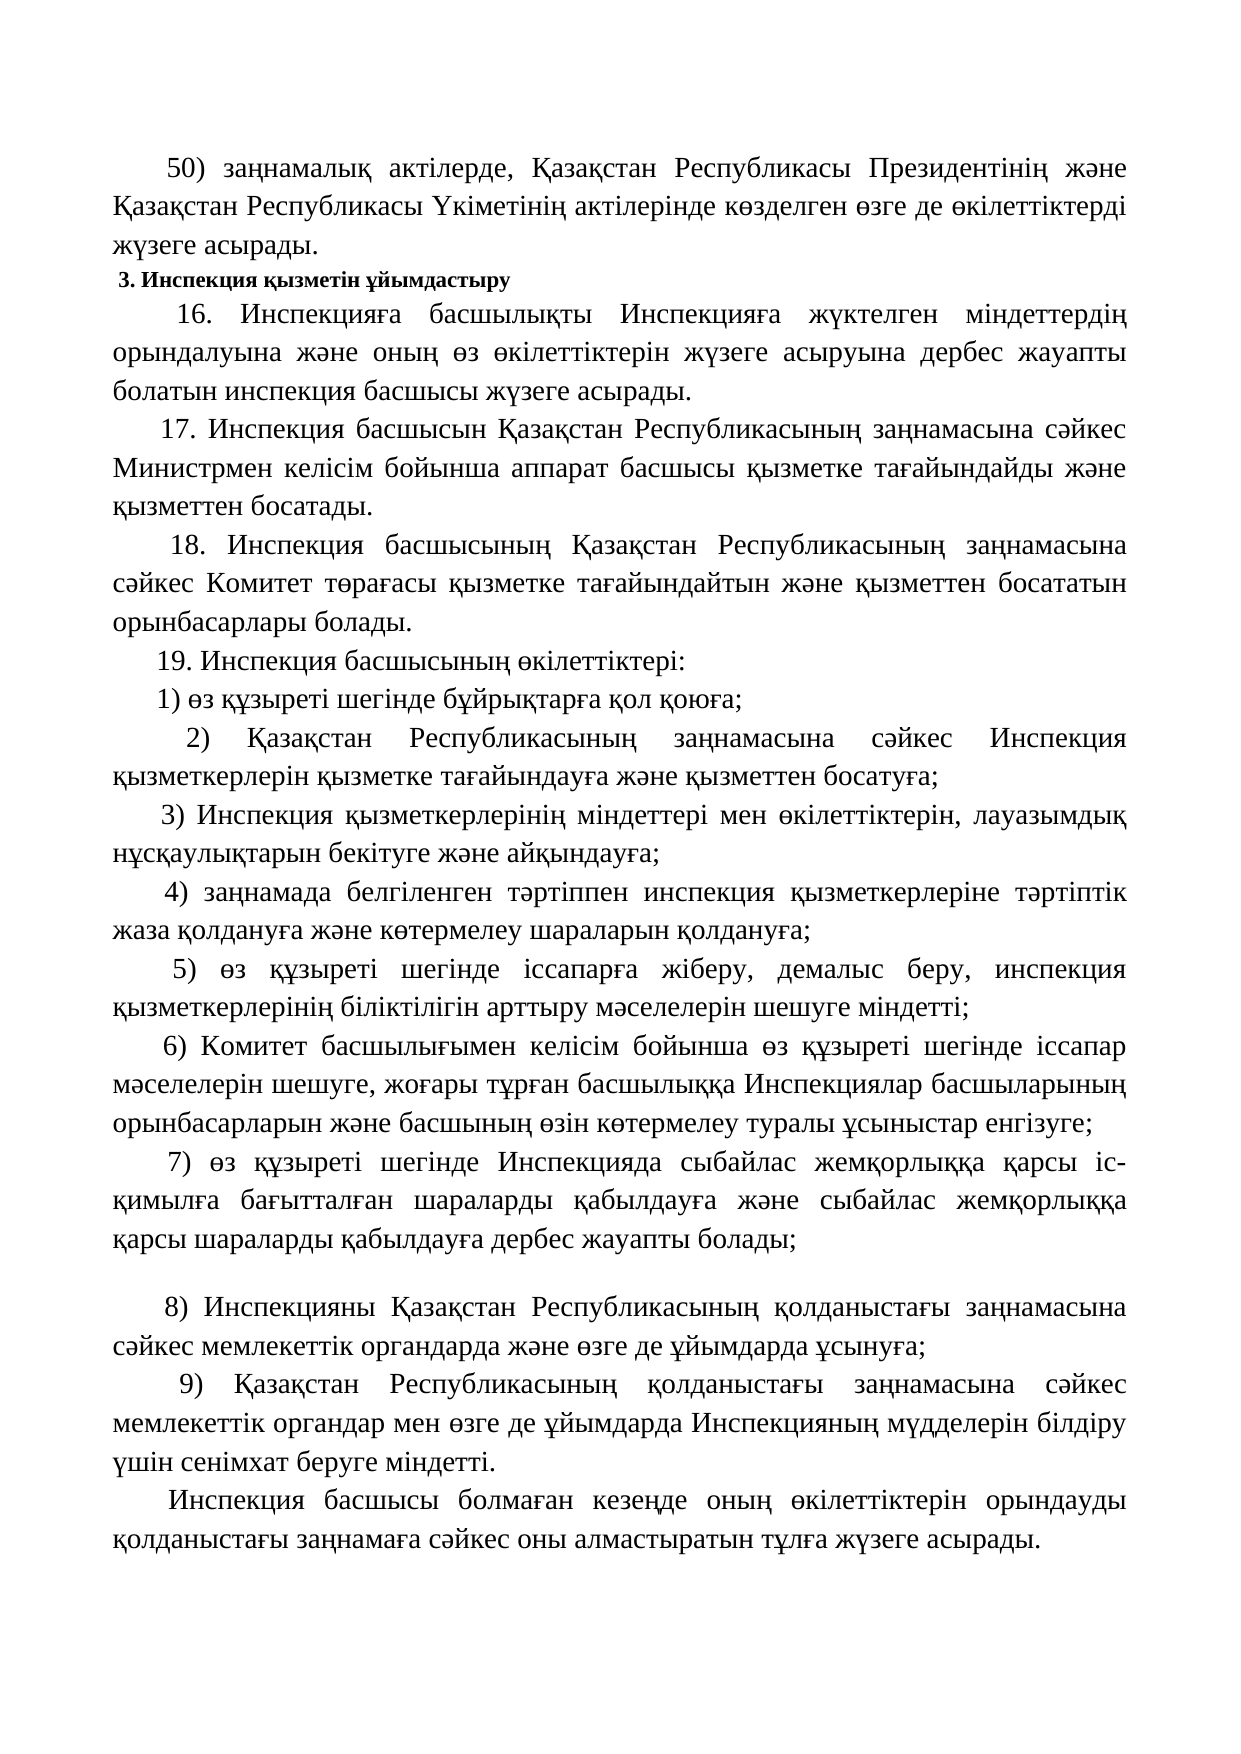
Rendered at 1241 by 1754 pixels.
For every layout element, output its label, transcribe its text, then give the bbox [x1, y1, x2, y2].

text Инспекция басшысы болмаған кезеңде оның өкілеттіктерін орындауды қолданыстағы заңнамаға сәйкес оны алмастыратын тұлға жүзеге асырады. [112, 1482, 1128, 1554]
text 4) заңнамада белгіленген тәртіппен инспекция қызметкерлеріне тәртіптік жаза қолдануға және көтермелеу шараларын қолдануға; [112, 874, 1128, 946]
text 16. Инспекцияға басшылықты Инспекцияға жүктелген міндеттердің орындалуына және оның өз өкілеттіктерін жүзеге асыруына дербес жауапты болатын инспекция басшысы жүзеге асырады. [112, 296, 1128, 406]
text 8) Инспекцияны Қазақстан Республикасының қолданыстағы заңнамасына сәйкес мемлекеттік органдарда және өзге де ұйымдарда ұсынуға; [112, 1289, 1128, 1362]
text 9) Қазақстан Республикасының қолданыстағы заңнамасына сәйкес мемлекеттік органдар мен өзге де ұйымдарда Инспекцияның мүдделерін білдіру үшін сенімхат беруге міндетті. [112, 1367, 1128, 1477]
text 2) Қазақстан Республикасының заңнамасына сәйкес Инспекция қызметкерлерін қызметке тағайындауға және қызметтен босатуға; [112, 720, 1128, 792]
text 7) өз құзыреті шегінде Инспекцияда сыбайлас жемқорлыққа қарсы іс-қимылға бағытталған шараларды қабылдауға және сыбайлас жемқорлыққа қарсы шараларды қабылдауға дербес жауапты болады; [112, 1144, 1128, 1254]
text 50) заңнамалық актілерде, Қазақстан Республикасы Президентінің және Қазақстан Республикасы Үкіметінің актілерінде көзделген өзге де өкілеттіктерді жүзеге асырады. [112, 150, 1128, 261]
text 19. Инспекция басшысының өкілеттіктері: [112, 643, 1128, 676]
text 6) Комитет басшылығымен келісім бойынша өз құзыреті шегінде іссапар мәселелерін шешуге, жоғары тұрған басшылыққа Инспекциялар басшыларының орынбасарларын және басшының өзін көтермелеу туралы ұсыныстар енгізуге; [112, 1028, 1128, 1139]
text 3) Инспекция қызметкерлерінің міндеттері мен өкілеттіктерін, лауазымдық нұсқаулықтарын бекітуге және айқындауға; [112, 797, 1128, 869]
text 17. Инспекция басшысын Қазақстан Республикасының заңнамасына сәйкес Министрмен келісім бойынша аппарат басшысы қызметке тағайындайды және қызметтен босатады. [112, 411, 1128, 522]
text 5) өз құзыреті шегінде іссапарға жіберу, демалыс беру, инспекция қызметкерлерінің біліктілігін арттыру мәселелерін шешуге міндетті; [112, 951, 1128, 1023]
text 18. Инспекция басшысының Қазақстан Республикасының заңнамасына сәйкес Комитет төрағасы қызметке тағайындайтын және қызметтен босататын орынбасарлары болады. [112, 527, 1128, 638]
text 3. Инспекция қызметін ұйымдастыру [112, 266, 1128, 292]
text 1) өз құзыреті шегінде бұйрықтарға қол қоюға; [112, 681, 1128, 715]
